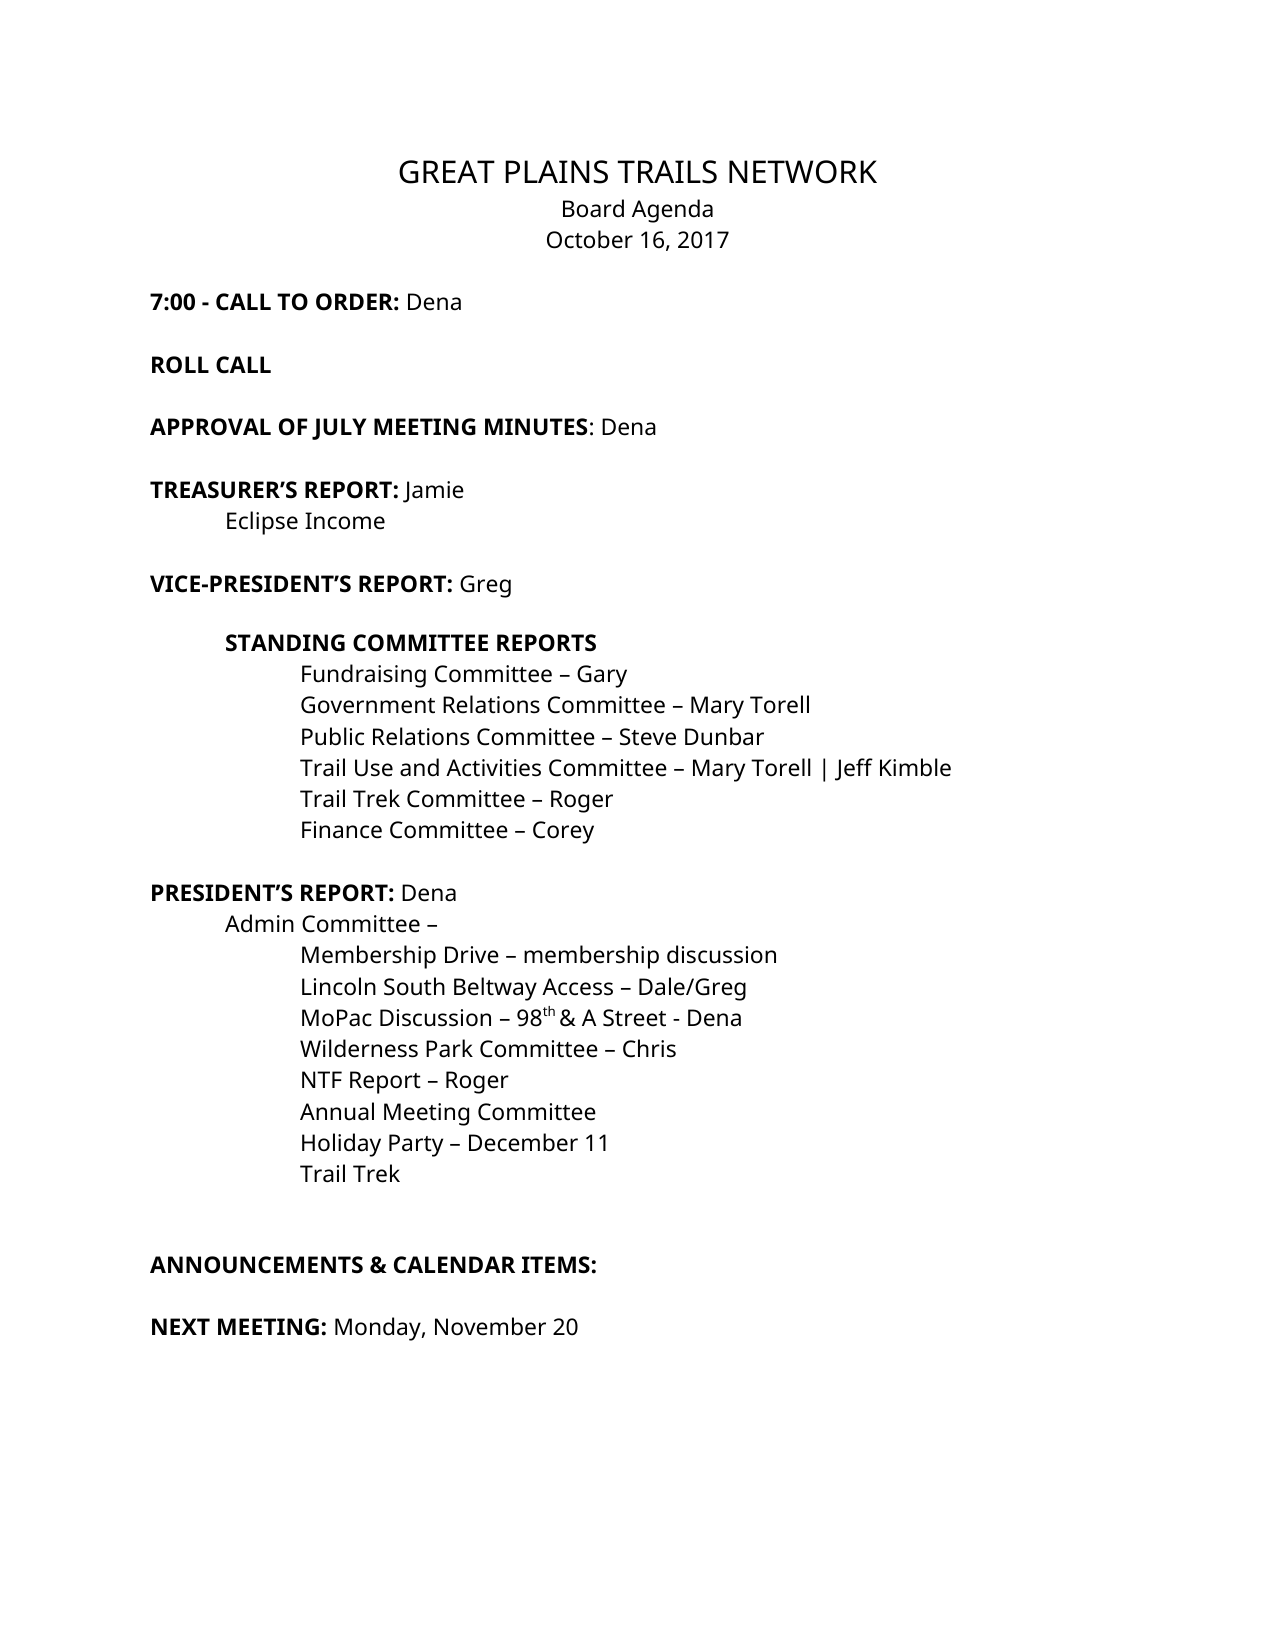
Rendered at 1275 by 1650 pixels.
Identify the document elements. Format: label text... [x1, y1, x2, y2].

text October 16, 2017 [150, 224, 1125, 255]
text TREASURER’S REPORT: Jamie [150, 474, 1125, 505]
text Holiday Party – December 11 [150, 1127, 1125, 1158]
text Public Relations Committee – Steve Dunbar [150, 721, 1125, 752]
text Eclipse Income [150, 505, 1125, 536]
text APPROVAL OF JULY MEETING MINUTES: Dena [150, 411, 1125, 443]
text Annual Meeting Committee [150, 1096, 1125, 1127]
text NTF Report – Roger [150, 1064, 1125, 1096]
text ANNOUNCEMENTS & CALENDAR ITEMS: [150, 1249, 1125, 1280]
text Admin Committee – [150, 908, 1125, 939]
text ROLL CALL [150, 349, 1125, 380]
text Finance Committee – Corey [150, 814, 1125, 846]
text Wilderness Park Committee – Chris [150, 1033, 1125, 1064]
text PRESIDENT’S REPORT: Dena [150, 877, 1125, 908]
text Government Relations Committee – Mary Torell [150, 689, 1125, 721]
text STANDING COMMITTEE REPORTS [150, 627, 1125, 658]
text Trail Trek Committee – Roger [150, 783, 1125, 814]
text NEXT MEETING: Monday, November 20 [150, 1311, 1125, 1342]
text Fundraising Committee – Gary [150, 658, 1125, 689]
text Membership Drive – membership discussion [225, 939, 1125, 971]
text VICE-PRESIDENT’S REPORT: Greg [150, 568, 1125, 599]
text 7:00 - CALL TO ORDER: Dena [150, 286, 1125, 318]
text Trail Use and Activities Committee – Mary Torell | Jeff Kimble [225, 752, 1125, 783]
text GREAT PLAINS TRAILS NETWORK [150, 150, 1125, 193]
text Trail Trek [150, 1158, 1125, 1189]
text Board Agenda [150, 193, 1125, 224]
text MoPac Discussion – 98th & A Street - Dena [225, 1002, 1125, 1033]
text Lincoln South Beltway Access – Dale/Greg [225, 971, 1125, 1002]
